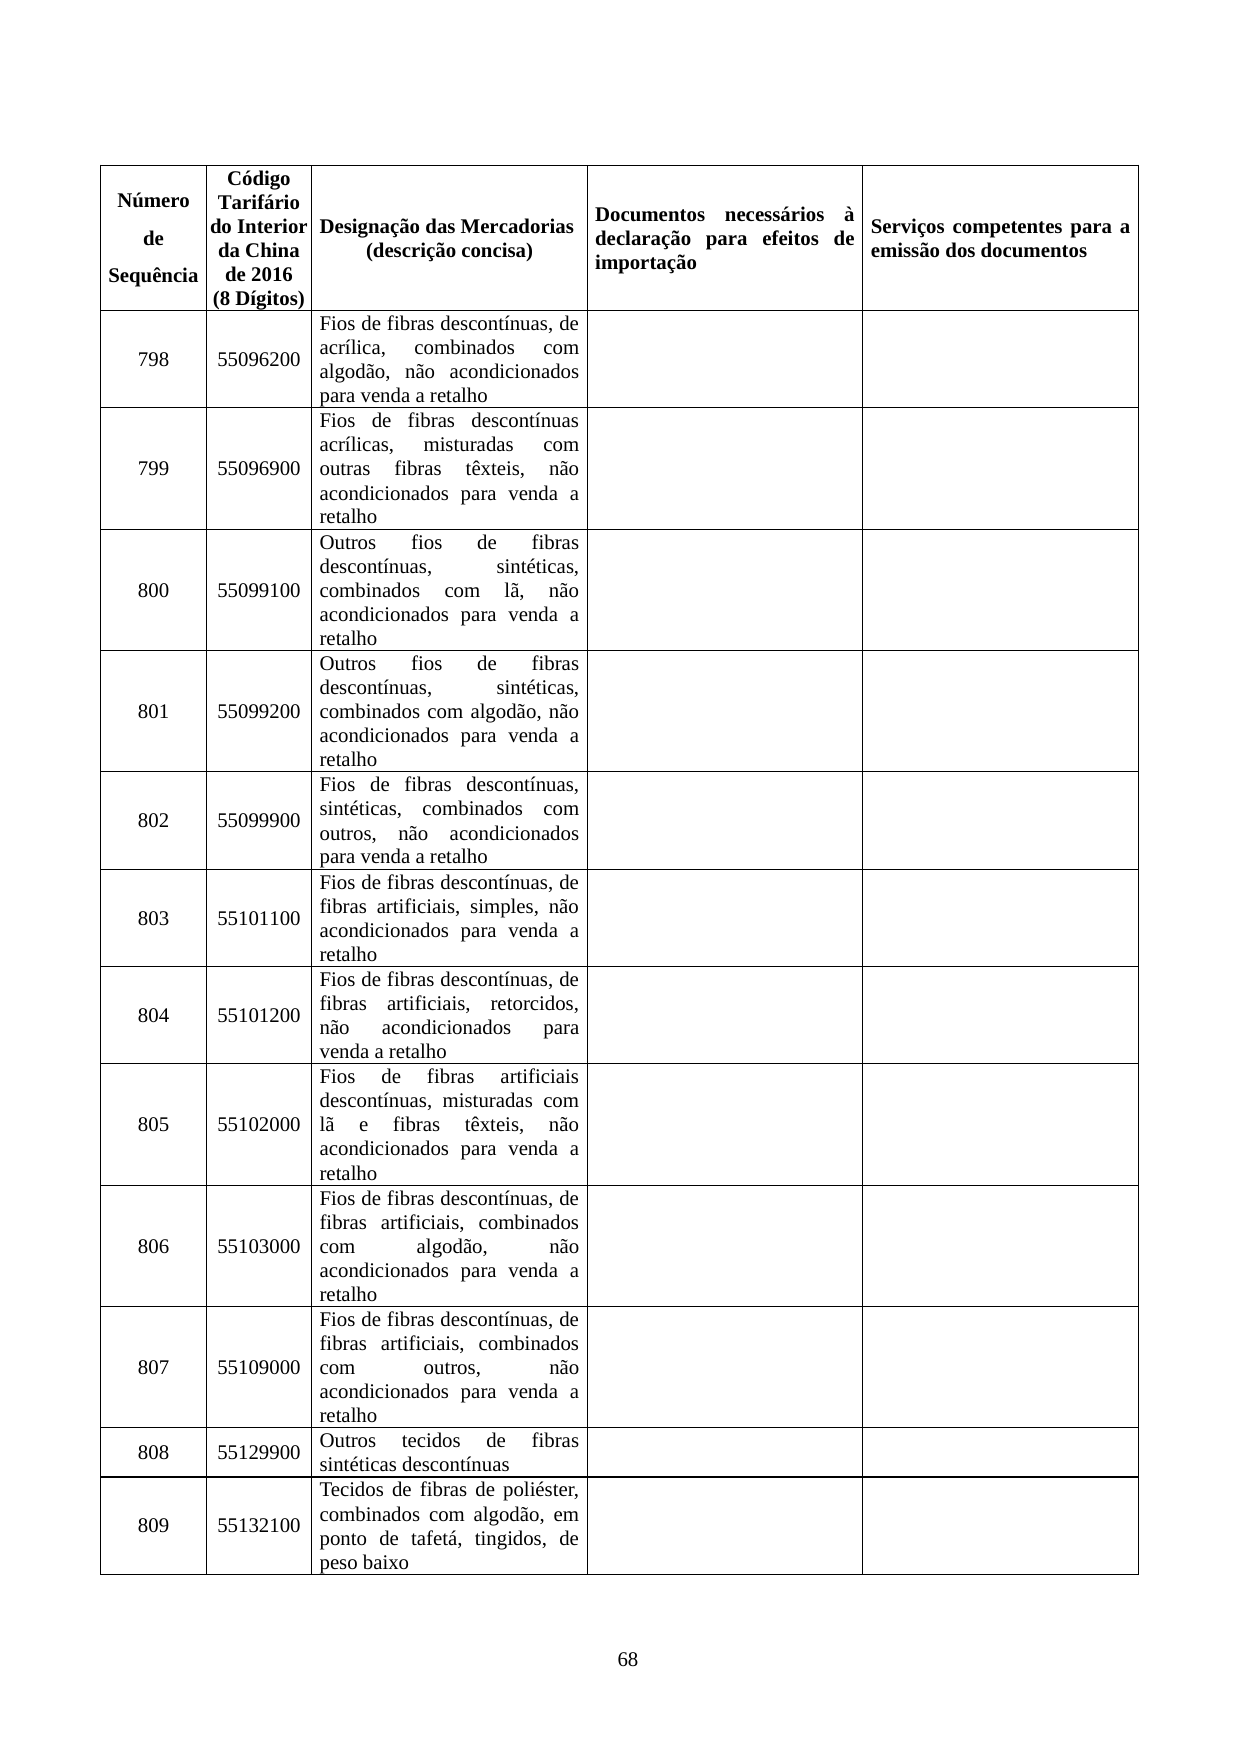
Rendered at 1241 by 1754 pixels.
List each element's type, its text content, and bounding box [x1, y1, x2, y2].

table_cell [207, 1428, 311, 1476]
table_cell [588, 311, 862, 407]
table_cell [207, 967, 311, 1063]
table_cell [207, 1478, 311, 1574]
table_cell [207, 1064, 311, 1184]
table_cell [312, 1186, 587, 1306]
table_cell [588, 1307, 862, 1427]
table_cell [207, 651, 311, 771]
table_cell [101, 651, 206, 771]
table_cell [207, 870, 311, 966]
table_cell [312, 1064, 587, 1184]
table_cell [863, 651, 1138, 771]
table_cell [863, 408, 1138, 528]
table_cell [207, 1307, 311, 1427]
table_header Serviços competentes para a emissão dos documentos [863, 166, 1138, 310]
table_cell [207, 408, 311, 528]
table_header Número de Sequência [101, 166, 206, 310]
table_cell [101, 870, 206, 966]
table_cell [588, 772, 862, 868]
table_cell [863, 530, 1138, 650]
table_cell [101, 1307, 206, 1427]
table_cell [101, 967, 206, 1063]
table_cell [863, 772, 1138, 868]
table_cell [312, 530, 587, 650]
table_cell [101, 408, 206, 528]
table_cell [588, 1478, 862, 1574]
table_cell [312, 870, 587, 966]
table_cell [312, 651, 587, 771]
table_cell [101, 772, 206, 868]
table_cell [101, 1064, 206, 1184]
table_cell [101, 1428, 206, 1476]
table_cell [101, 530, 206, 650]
table_header Documentos necessários à declaração para efeitos de importação [588, 166, 862, 310]
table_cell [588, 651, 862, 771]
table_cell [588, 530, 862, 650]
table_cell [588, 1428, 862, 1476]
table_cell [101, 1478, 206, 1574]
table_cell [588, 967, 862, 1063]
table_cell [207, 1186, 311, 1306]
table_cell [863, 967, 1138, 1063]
table_header Código Tarifário do Interior da China de 2016 (8 Dígitos) [207, 166, 311, 310]
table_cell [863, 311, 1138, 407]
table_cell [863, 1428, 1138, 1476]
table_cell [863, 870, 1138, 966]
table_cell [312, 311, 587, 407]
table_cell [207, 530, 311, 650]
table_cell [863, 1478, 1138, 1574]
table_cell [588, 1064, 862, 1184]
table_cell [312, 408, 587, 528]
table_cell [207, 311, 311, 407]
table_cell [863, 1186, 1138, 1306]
table_header Designação das Mercadorias (descrição concisa) [312, 166, 587, 310]
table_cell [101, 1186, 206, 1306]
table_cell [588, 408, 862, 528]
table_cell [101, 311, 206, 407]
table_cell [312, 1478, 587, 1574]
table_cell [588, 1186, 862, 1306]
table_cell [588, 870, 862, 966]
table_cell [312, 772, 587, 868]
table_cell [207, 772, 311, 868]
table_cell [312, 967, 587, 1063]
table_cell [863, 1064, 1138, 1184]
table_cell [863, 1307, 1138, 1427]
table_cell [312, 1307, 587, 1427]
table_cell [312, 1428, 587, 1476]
